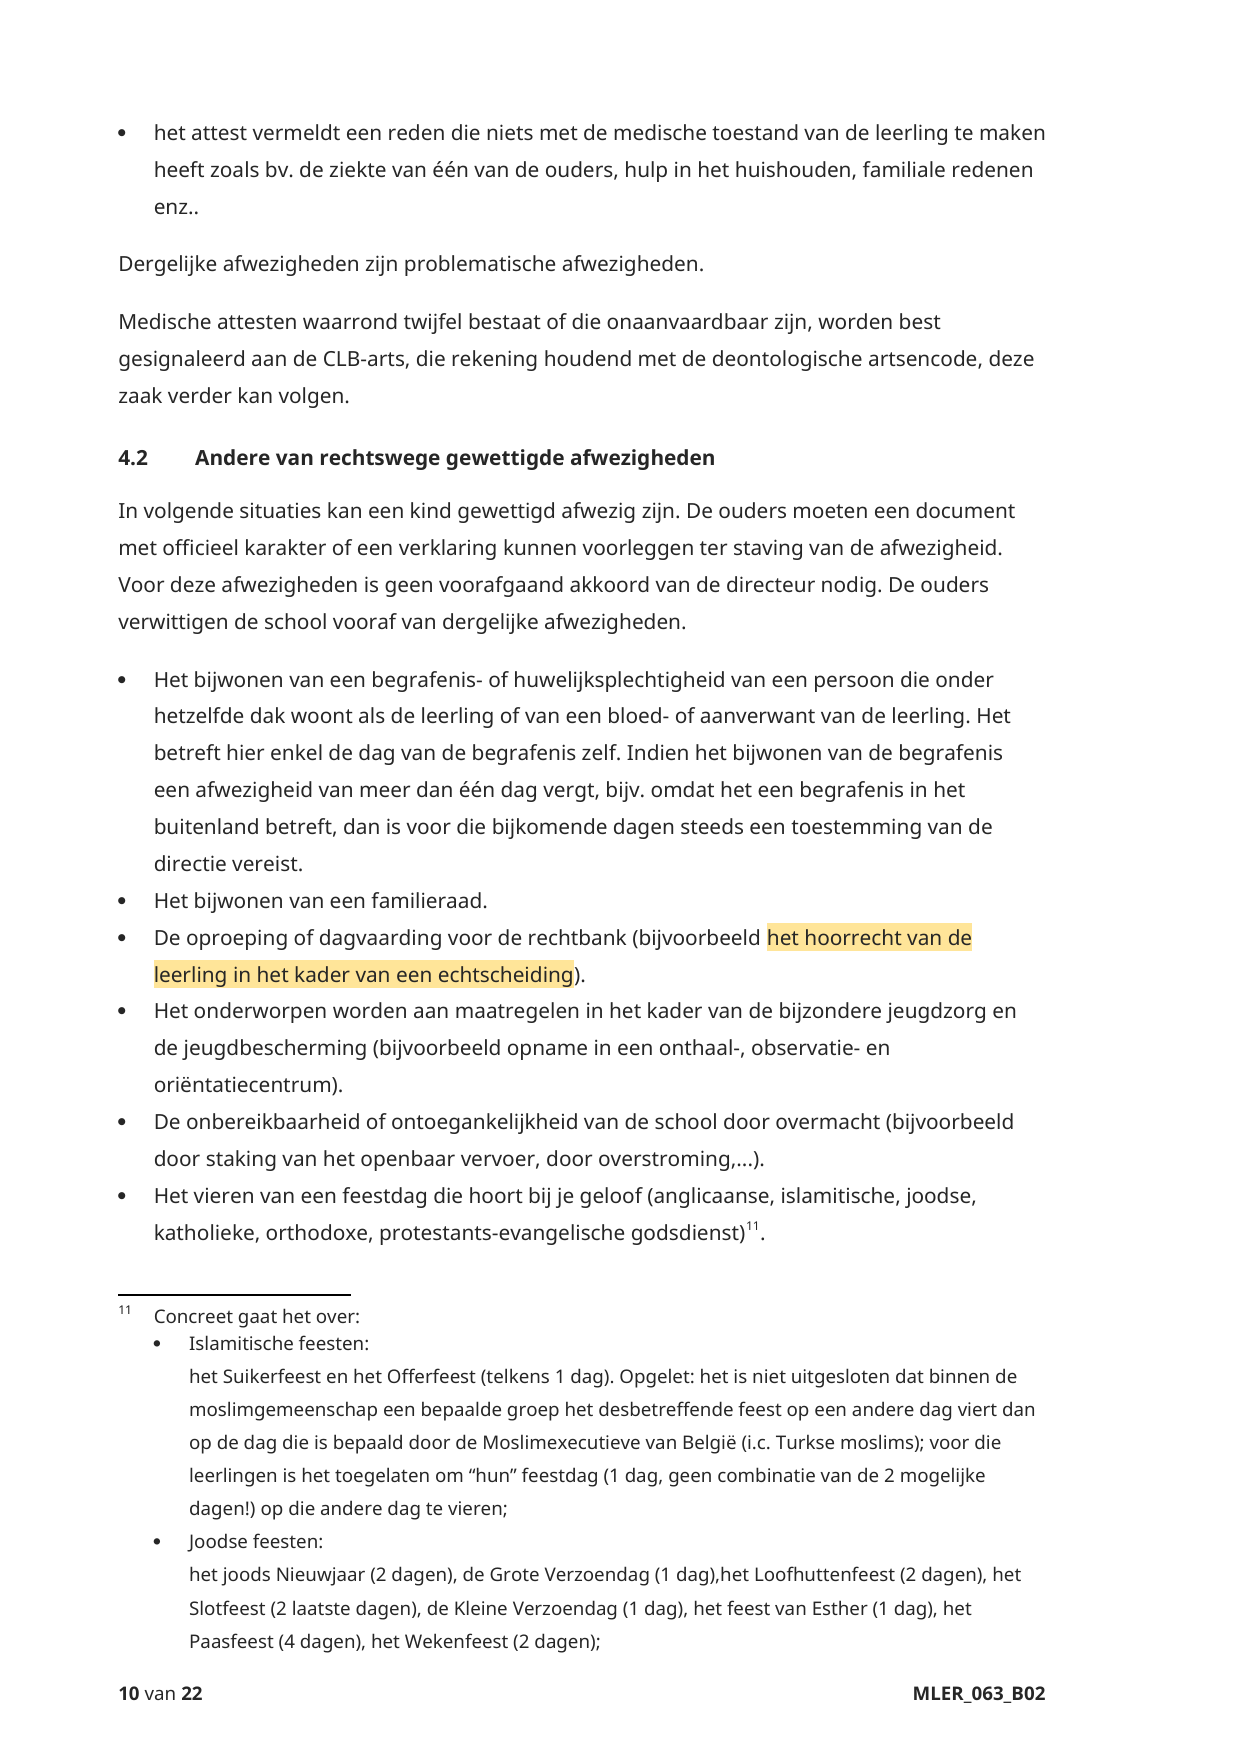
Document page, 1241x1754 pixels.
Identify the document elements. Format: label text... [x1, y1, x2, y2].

text Het onderworpen worden aan maatregelen in het kader van de bijzondere jeugdzorg en de jeugdbescherming (bijvoorbeeld opname in een onthaal-, observatie- en oriëntatiecentrum). [118, 997, 1045, 1099]
text Dergelijke afwezigheden zijn problematische afwezigheden. [118, 249, 1045, 278]
text Het vieren van een feestdag die hoort bij je geloof (anglicaanse, islamitische, joodse, katholieke, orthodoxe, protestants-evangelische godsdienst). [118, 1181, 1045, 1246]
text Het bijwonen van een familieraad. [118, 886, 1045, 914]
text Het bijwonen van een begrafenis- of huwelijksplechtigheid van een persoon die onder hetzelfde dak woont als de leerling of van een bloed- of aanverwant van de leerling. Het betreft hier enkel de dag van de begrafenis zelf. Indien het bijwonen van de begrafenis een afwezigheid van meer dan één dag vergt, bijv. omdat het een begrafenis in het buitenland betreft, dan is voor die bijkomende dagen steeds een toestemming van de directie vereist. [118, 665, 1045, 877]
text Medische attesten waarrond twijfel bestaat of die onaanvaardbaar zijn, worden best gesignaleerd aan de CLB-arts, die rekening houdend met de deontologische artsencode, deze zaak verder kan volgen. [118, 307, 1045, 409]
text het attest vermeldt een reden die niets met de medische toestand van de leerling te maken heeft zoals bv. de ziekte van één van de ouders, hulp in het huishouden, familiale redenen enz.. [118, 118, 1063, 220]
text In volgende situaties kan een kind gewettigd afwezig zijn. De ouders moeten een document met officieel karakter of een verklaring kunnen voorleggen ter staving van de afwezigheid. Voor deze afwezigheden is geen voorafgaand akkoord van de directeur nodig. De ouders verwittigen de school vooraf van dergelijke afwezigheden. [118, 496, 1045, 635]
text De onbereikbaarheid of ontoegankelijkheid van de school door overmacht (bijvoorbeeld door staking van het openbaar vervoer, door overstroming,...). [118, 1107, 1045, 1172]
text De oproeping of dagvaarding voor de rechtbank (bijvoorbeeld het hoorrecht van de leerling in het kader van een echtscheiding). [118, 923, 1045, 988]
subtitle Andere van rechtswege gewettigde afwezigheden [118, 443, 1045, 471]
